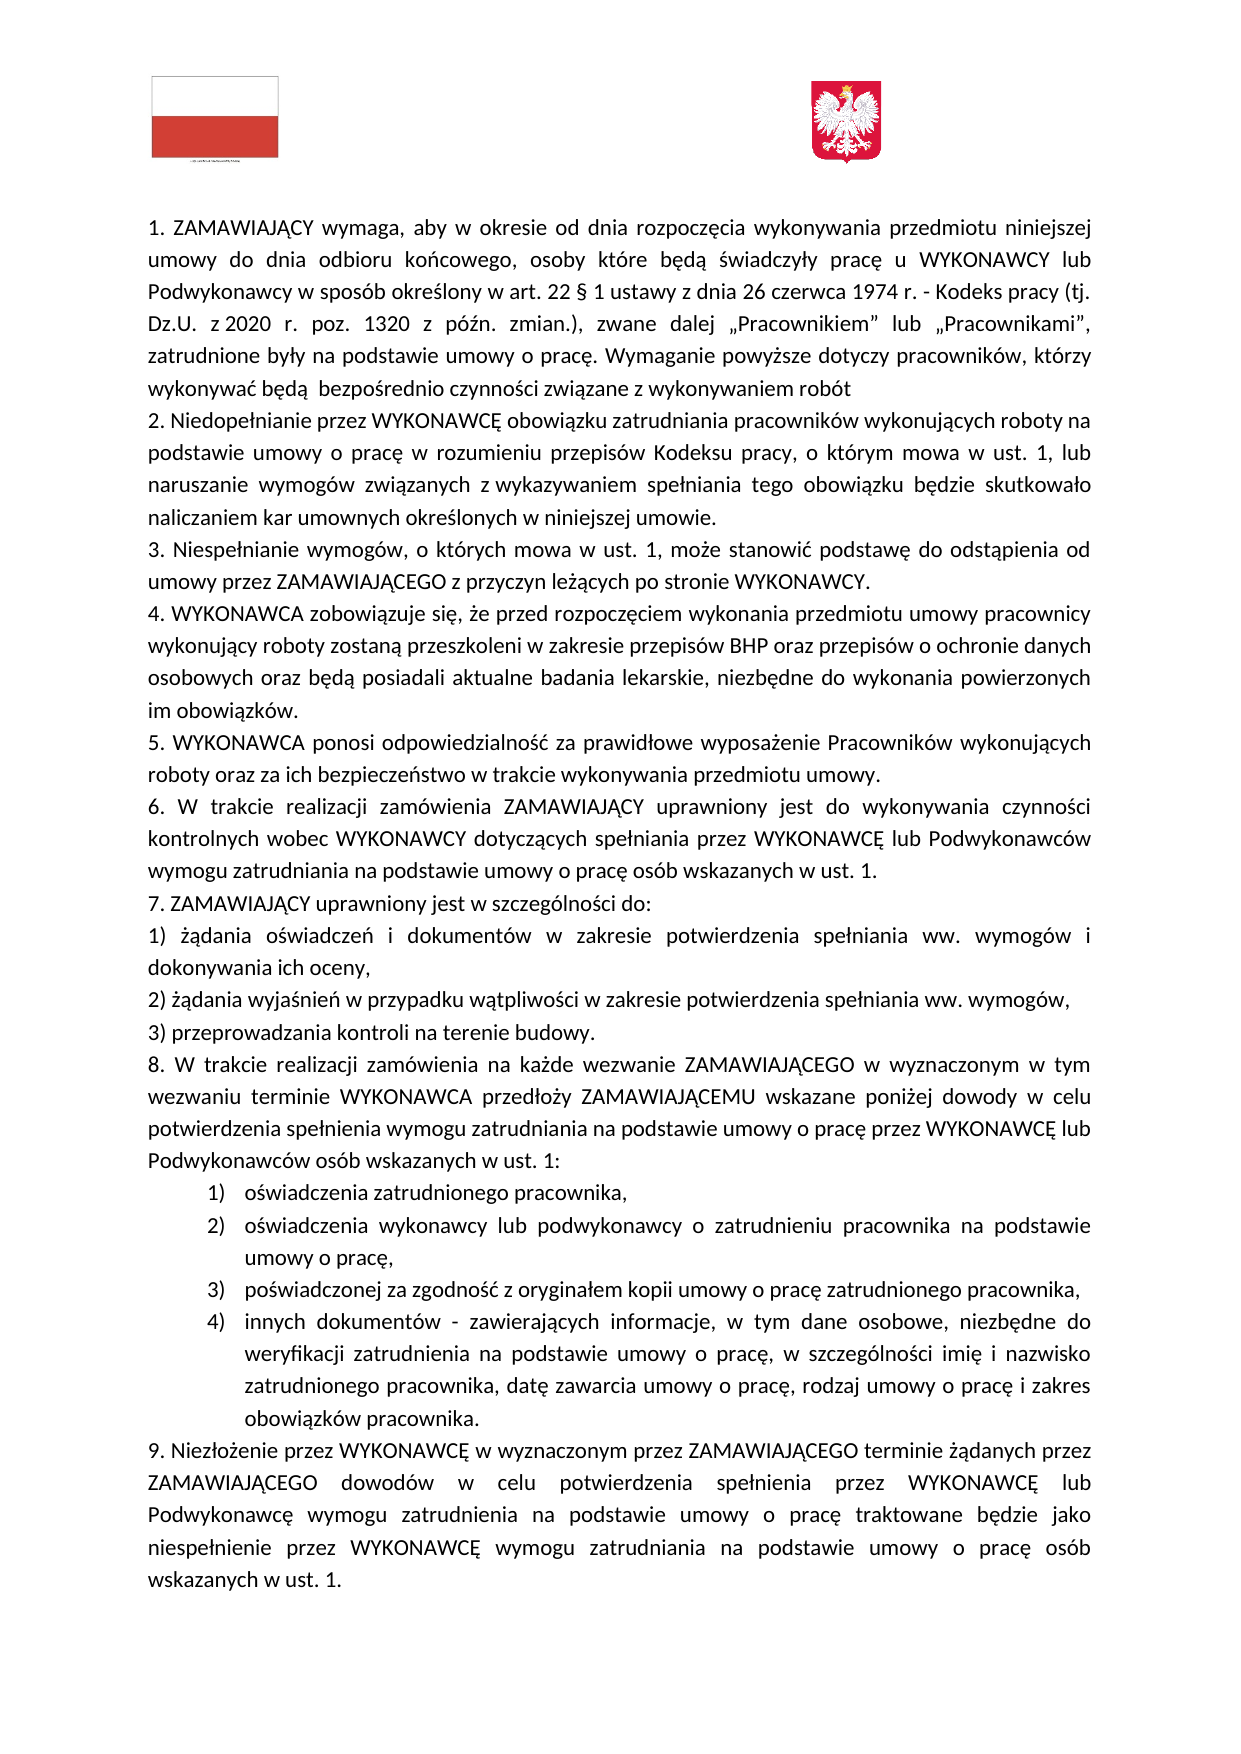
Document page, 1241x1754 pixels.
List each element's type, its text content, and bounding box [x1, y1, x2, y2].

text 9. Niezłożenie przez WYKONAWCĘ w wyznaczonym przez ZAMAWIAJĄCEGO terminie żądanych przez ZAMAWIAJĄCEGO dowodów w celu potwierdzenia spełnienia przez WYKONAWCĘ lub Podwykonawcę wymogu zatrudnienia na podstawie umowy o pracę traktowane będzie jako niespełnienie przez WYKONAWCĘ wymogu zatrudniania na podstawie umowy o pracę osób wskazanych w ust. 1. [148, 1436, 1093, 1593]
picture [147, 73, 283, 164]
picture [811, 81, 882, 164]
list poświadczonej za zgodność z oryginałem kopii umowy o pracę zatrudnionego pracownika, [207, 1275, 1093, 1303]
text 6. W trakcie realizacji zamówienia ZAMAWIAJĄCY uprawniony jest do wykonywania czynności kontrolnych wobec WYKONAWCY dotyczących spełniania przez WYKONAWCĘ lub Podwykonawców wymogu zatrudniania na podstawie umowy o pracę osób wskazanych w ust. 1. [148, 792, 1093, 885]
text 3. Niespełnianie wymogów, o których mowa w ust. 1, może stanowić podstawę do odstąpienia od umowy przez ZAMAWIAJĄCEGO z przyczyn leżących po stronie WYKONAWCY. [148, 535, 1093, 595]
text 2) żądania wyjaśnień w przypadku wątpliwości w zakresie potwierdzenia spełniania ww. wymogów, [148, 985, 1093, 1013]
text 4. WYKONAWCA zobowiązuje się, że przed rozpoczęciem wykonania przedmiotu umowy pracownicy wykonujący roboty zostaną przeszkoleni w zakresie przepisów BHP oraz przepisów o ochronie danych osobowych oraz będą posiadali aktualne badania lekarskie, niezbędne do wykonania powierzonych im obowiązków. [148, 599, 1093, 724]
text 1) żądania oświadczeń i dokumentów w zakresie potwierdzenia spełniania ww. wymogów i dokonywania ich oceny, [148, 921, 1093, 981]
text 8. W trakcie realizacji zamówienia na każde wezwanie ZAMAWIAJĄCEGO w wyznaczonym w tym wezwaniu terminie WYKONAWCA przedłoży ZAMAWIAJĄCEMU wskazane poniżej dowody w celu potwierdzenia spełnienia wymogu zatrudniania na podstawie umowy o pracę przez WYKONAWCĘ lub Podwykonawców osób wskazanych w ust. 1: [148, 1050, 1093, 1174]
list oświadczenia wykonawcy lub podwykonawcy o zatrudnieniu pracownika na podstawie umowy o pracę, [207, 1211, 1093, 1271]
list oświadczenia zatrudnionego pracownika, [207, 1178, 1093, 1207]
text 1. ZAMAWIAJĄCY wymaga, aby w okresie od dnia rozpoczęcia wykonywania przedmiotu niniejszej umowy do dnia odbioru końcowego, osoby które będą świadczyły pracę u WYKONAWCY lub Podwykonawcy w sposób określony w art. 22 § 1 ustawy z dnia 26 czerwca 1974 r. - Kodeks pracy (tj. Dz.U. z 2020 r. poz. 1320 z późn. zmian.), zwane dalej „Pracownikiem” lub „Pracownikami”, zatrudnione były na podstawie umowy o pracę. Wymaganie powyższe dotyczy pracowników, którzy wykonywać będą bezpośrednio czynności związane z wykonywaniem robót [148, 213, 1093, 402]
text 2. Niedopełnianie przez WYKONAWCĘ obowiązku zatrudniania pracowników wykonujących roboty na podstawie umowy o pracę w rozumieniu przepisów Kodeksu pracy, o którym mowa w ust. 1, lub naruszanie wymogów związanych z wykazywaniem spełniania tego obowiązku będzie skutkowało naliczaniem kar umownych określonych w niniejszej umowie. [148, 406, 1093, 531]
text 5. WYKONAWCA ponosi odpowiedzialność za prawidłowe wyposażenie Pracowników wykonujących roboty oraz za ich bezpieczeństwo w trakcie wykonywania przedmiotu umowy. [148, 728, 1093, 788]
text 3) przeprowadzania kontroli na terenie budowy. [148, 1018, 1093, 1046]
text 7. ZAMAWIAJĄCY uprawniony jest w szczególności do: [148, 889, 1093, 917]
list innych dokumentów - zawierających informacje, w tym dane osobowe, niezbędne do weryfikacji zatrudnienia na podstawie umowy o pracę, w szczególności imię i nazwisko zatrudnionego pracownika, datę zawarcia umowy o pracę, rodzaj umowy o pracę i zakres obowiązków pracownika. [207, 1307, 1093, 1432]
